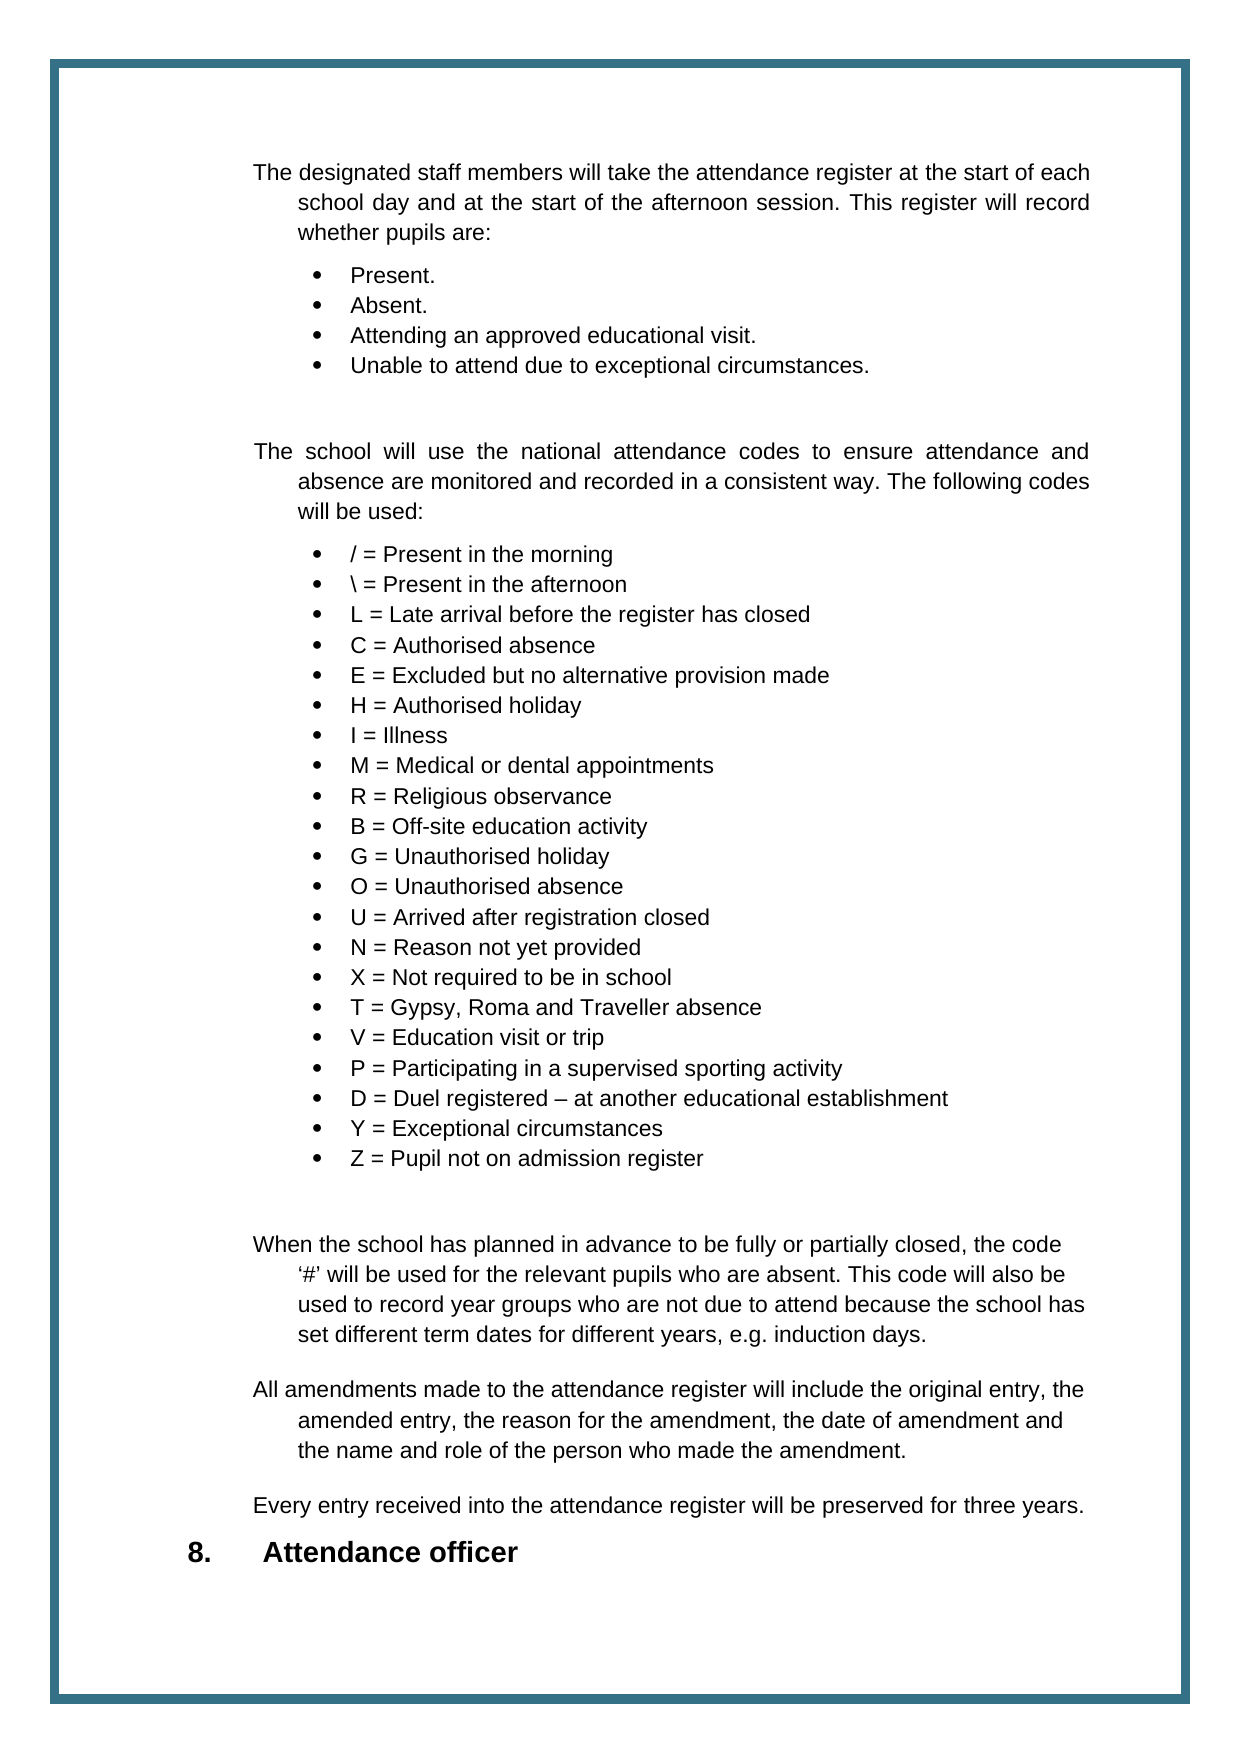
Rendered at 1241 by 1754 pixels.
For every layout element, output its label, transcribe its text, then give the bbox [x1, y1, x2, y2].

text U = Arrived after registration closed [313, 903, 1090, 930]
list The school will use the national attendance codes to ensure attendance and absence are monitored and recorded in a consistent way. The following codes will be used: [253, 438, 1090, 525]
text Absent. [313, 292, 1090, 318]
list All amendments made to the attendance register will include the original entry, the amended entry, the reason for the amendment, the date of amendment and the name and role of the person who made the amendment. [253, 1376, 1090, 1463]
list When the school has planned in advance to be fully or partially closed, the code ‘#’ will be used for the relevant pupils who are absent. This code will also be used to record year groups who are not due to attend because the school has set different term dates for different years, e.g. induction days. [253, 1231, 1090, 1348]
text G = Unauthorised holiday [313, 843, 1090, 869]
text O = Unauthorised absence [313, 873, 1090, 900]
text \ = Present in the afternoon [313, 571, 1090, 598]
text Attending an approved educational visit. [313, 322, 1090, 349]
text X = Not required to be in school [313, 964, 1090, 990]
text E = Excluded but no alternative provision made [313, 662, 1090, 688]
text L = Late arrival before the register has closed [313, 601, 1090, 628]
text V = Education visit or trip [313, 1024, 1090, 1051]
text T = Gypsy, Roma and Traveller absence [313, 994, 1090, 1021]
text M = Medical or dental appointments [313, 752, 1090, 779]
text R = Religious observance [313, 783, 1090, 809]
subtitle Attendance officer [187, 1535, 1090, 1568]
text The designated staff members will take the attendance register at the start of each school day and at the start of the afternoon session. This register will record whether pupils are: [253, 159, 1090, 246]
text I = Illness [313, 722, 1090, 749]
text P = Participating in a supervised sporting activity [313, 1054, 1090, 1081]
text Unable to attend due to exceptional circumstances. [313, 352, 1090, 379]
text / = Present in the morning [313, 541, 1090, 567]
text D = Duel registered – at another educational establishment [313, 1085, 1090, 1111]
text H = Authorised holiday [313, 692, 1090, 718]
text Y = Exceptional circumstances [313, 1115, 1090, 1141]
text Present. [313, 262, 1090, 288]
text B = Off-site education activity [313, 813, 1090, 839]
text Z = Pupil not on admission register [313, 1145, 1090, 1172]
text C = Authorised absence [313, 632, 1090, 658]
text N = Reason not yet provided [313, 934, 1090, 960]
list Every entry received into the attendance register will be preserved for three years. [253, 1492, 1090, 1518]
